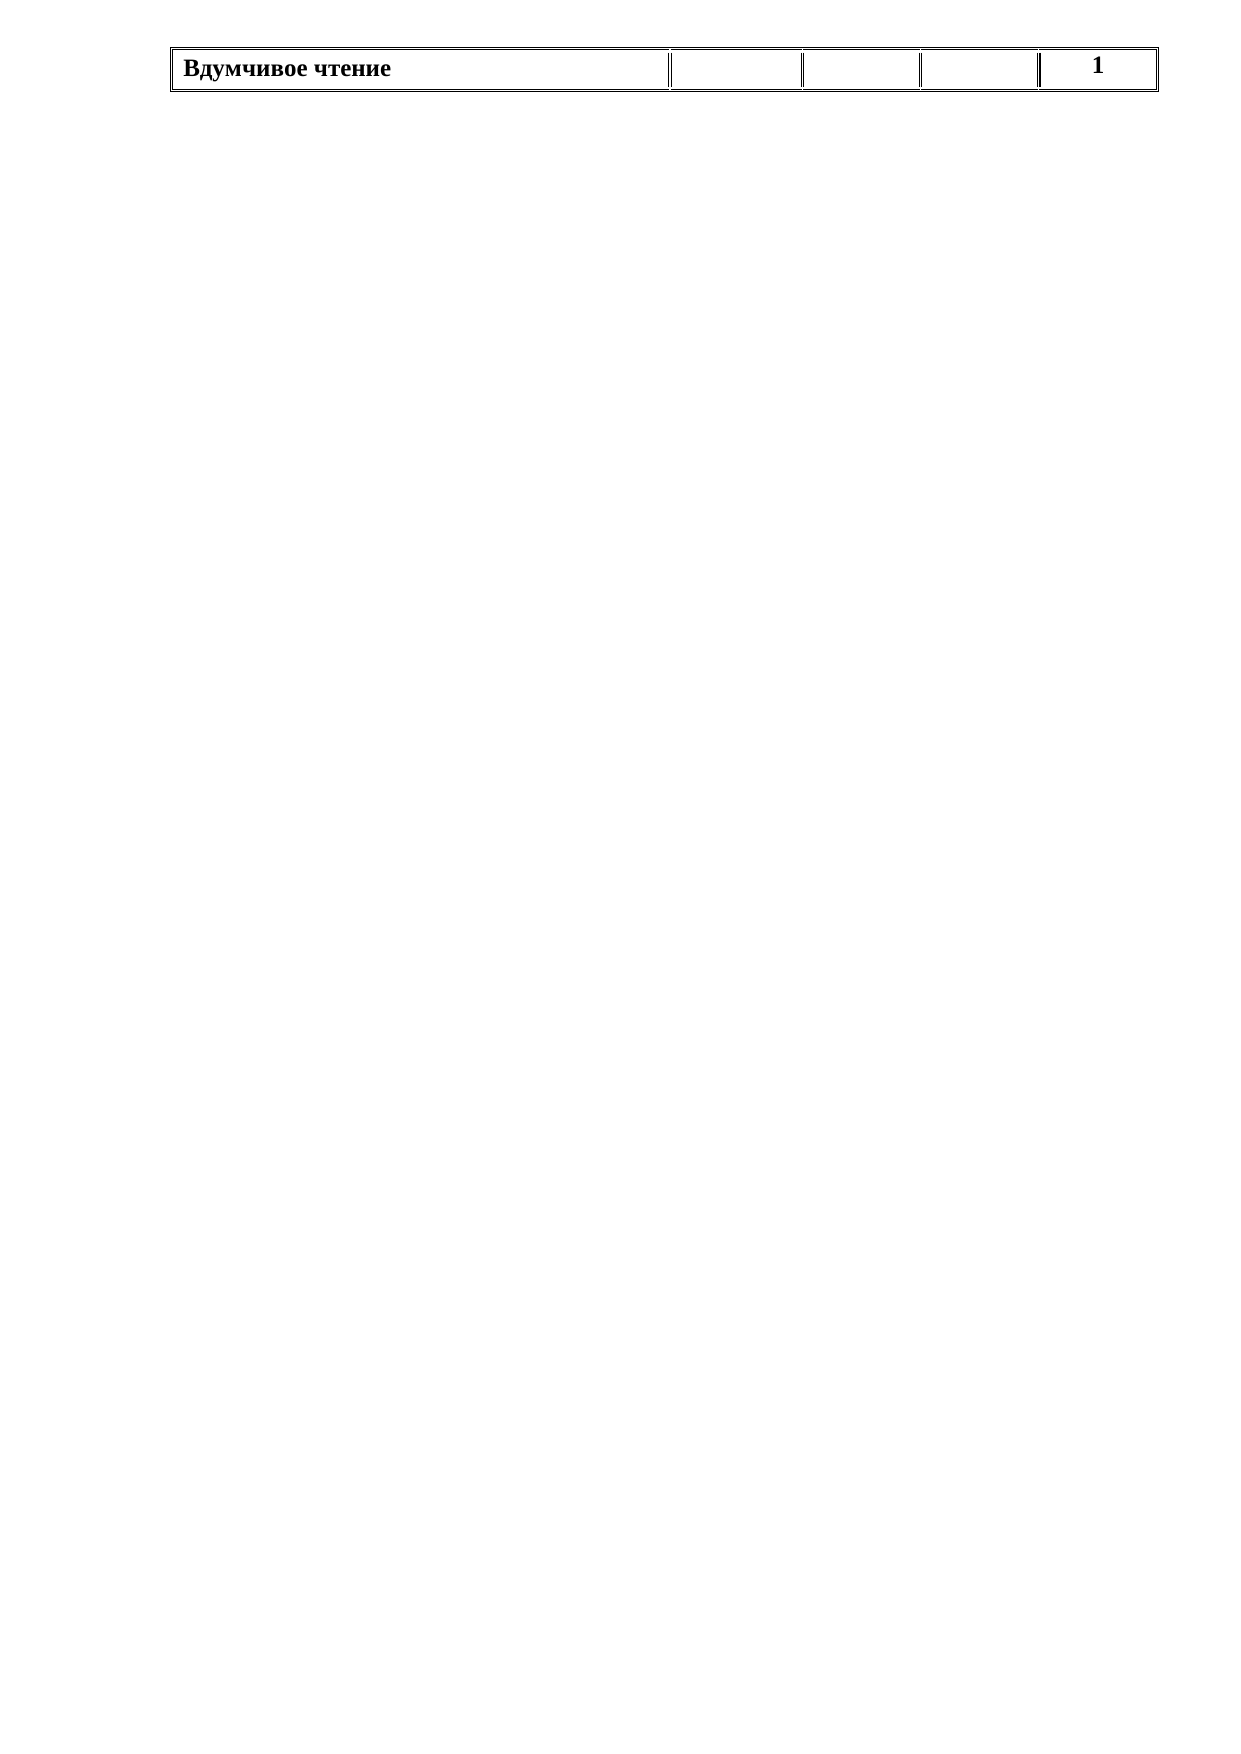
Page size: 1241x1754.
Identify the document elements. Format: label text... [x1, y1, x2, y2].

table_cell Вдумчивое чтение [172, 48, 670, 89]
table_cell 1 [1039, 50, 1156, 89]
table_cell [921, 48, 1039, 89]
table_cell [803, 48, 921, 89]
table_cell [670, 48, 803, 89]
